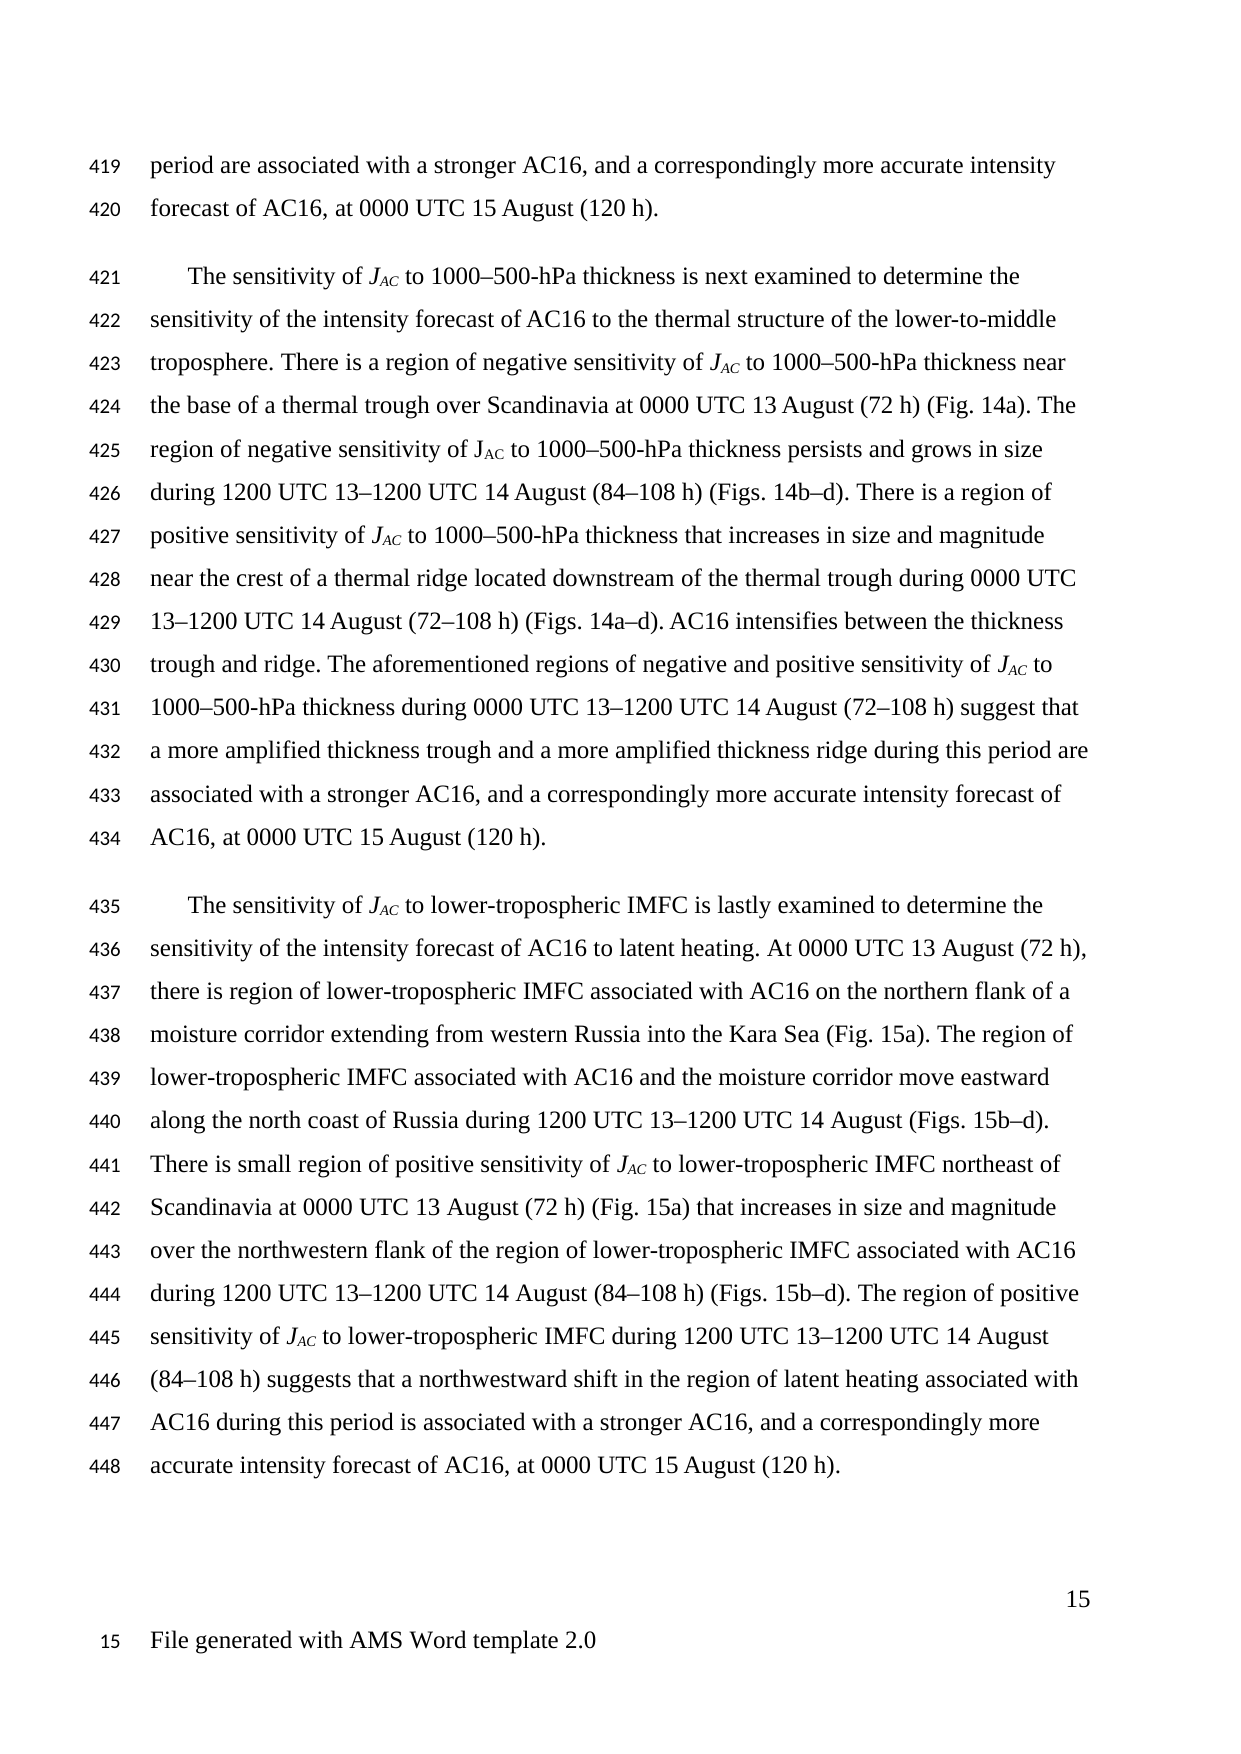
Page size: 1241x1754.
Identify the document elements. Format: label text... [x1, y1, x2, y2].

text The sensitivity of JAC to lower-tropospheric IMFC is lastly examined to determine the sensitivity of the intensity forecast of AC16 to latent heating. At 0000 UTC 13 August (72 h), there is region of lower-tropospheric IMFC associated with AC16 on the northern flank of a moisture corridor extending from western Russia into the Kara Sea (Fig. 15a). The region of lower-tropospheric IMFC associated with AC16 and the moisture corridor move eastward along the north coast of Russia during 1200 UTC 13–1200 UTC 14 August (Figs. 15b–d). There is small region of positive sensitivity of JAC to lower-tropospheric IMFC northeast of Scandinavia at 0000 UTC 13 August (72 h) (Fig. 15a) that increases in size and magnitude over the northwestern flank of the region of lower-tropospheric IMFC associated with AC16 during 1200 UTC 13–1200 UTC 14 August (84–108 h) (Figs. 15b–d). The region of positive sensitivity of JAC to lower-tropospheric IMFC during 1200 UTC 13–1200 UTC 14 August (84–108 h) suggests that a northwestward shift in the region of latent heating associated with AC16 during this period is associated with a stronger AC16, and a correspondingly more accurate intensity forecast of AC16, at 0000 UTC 15 August (120 h). [150, 890, 1090, 1479]
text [150, 150, 1090, 222]
text The sensitivity of JAC to 1000–500-hPa thickness is next examined to determine the sensitivity of the intensity forecast of AC16 to the thermal structure of the lower-to-middle troposphere. There is a region of negative sensitivity of JAC to 1000–500-hPa thickness near the base of a thermal trough over Scandinavia at 0000 UTC 13 August (72 h) (Fig. 14a). The region of negative sensitivity of JAC to 1000–500-hPa thickness persists and grows in size during 1200 UTC 13–1200 UTC 14 August (84–108 h) (Figs. 14b–d). There is a region of positive sensitivity of JAC to 1000–500-hPa thickness that increases in size and magnitude near the crest of a thermal ridge located downstream of the thermal trough during 0000 UTC 13–1200 UTC 14 August (72–108 h) (Figs. 14a–d). AC16 intensifies between the thickness trough and ridge. The aforementioned regions of negative and positive sensitivity of JAC to 1000–500-hPa thickness during 0000 UTC 13–1200 UTC 14 August (72–108 h) suggest that a more amplified thickness trough and a more amplified thickness ridge during this period are associated with a stronger AC16, and a correspondingly more accurate intensity forecast of AC16, at 0000 UTC 15 August (120 h). [150, 261, 1090, 851]
